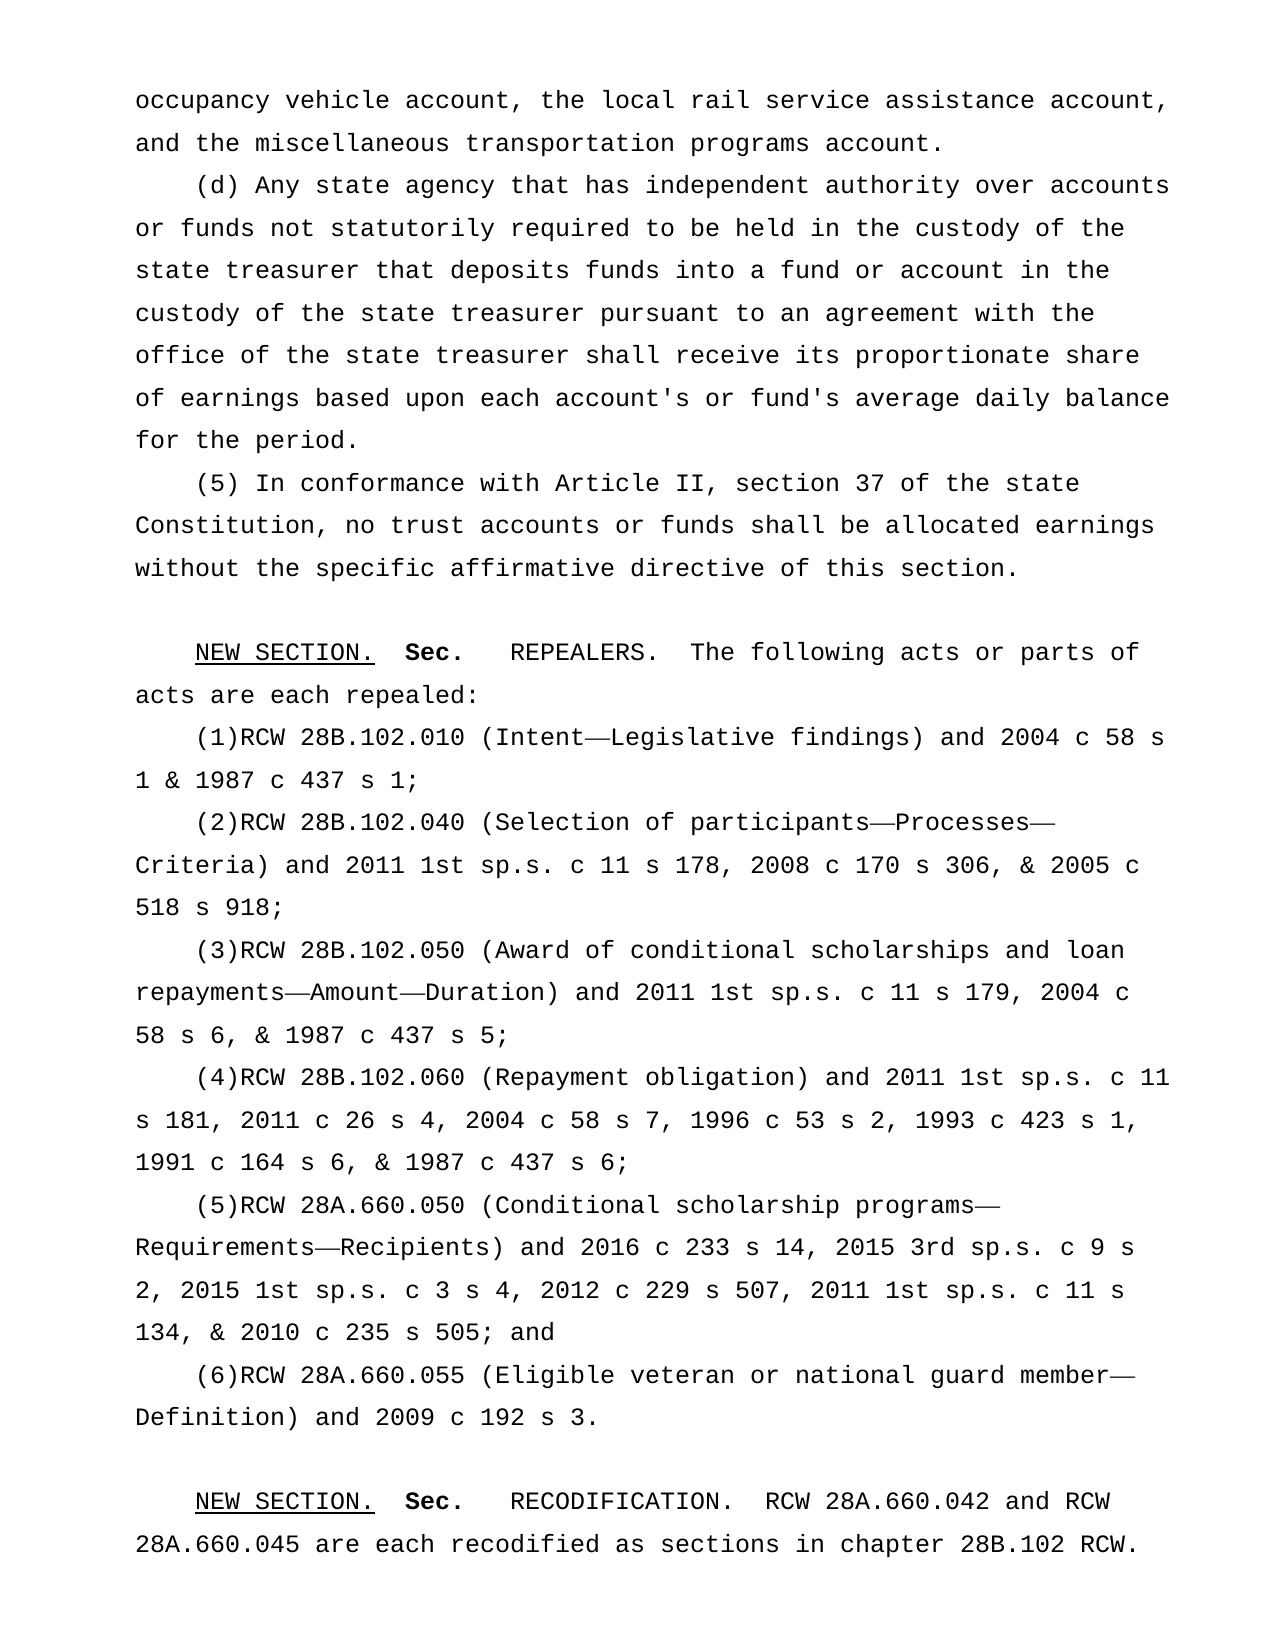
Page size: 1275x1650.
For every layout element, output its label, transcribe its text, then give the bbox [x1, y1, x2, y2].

text (6)RCW 28A.660.055 (Eligible veteran or national guard member—Definition) and 2009 c 192 s 3. [135, 1349, 1170, 1434]
text NEW SECTION. Sec. RECODIFICATION. RCW 28A.660.042 and RCW 28A.660.045 are each recodified as sections in chapter 28B.102 RCW. [135, 1476, 1170, 1561]
text (5) In conformance with Article II, section 37 of the state Constitution, no trust accounts or funds shall be allocated earnings without the specific affirmative directive of this section. [135, 457, 1170, 585]
text (d) Any state agency that has independent authority over accounts or funds not statutorily required to be held in the custody of the state treasurer that deposits funds into a fund or account in the custody of the state treasurer pursuant to an agreement with the office of the state treasurer shall receive its proportionate share of earnings based upon each account's or fund's average daily balance for the period. [135, 160, 1170, 457]
text (1)RCW 28B.102.010 (Intent—Legislative findings) and 2004 c 58 s 1 & 1987 c 437 s 1; [135, 712, 1170, 797]
text (4)RCW 28B.102.060 (Repayment obligation) and 2011 1st sp.s. c 11 s 181, 2011 c 26 s 4, 2004 c 58 s 7, 1996 c 53 s 2, 1993 c 423 s 1, 1991 c 164 s 6, & 1987 c 437 s 6; [135, 1052, 1170, 1179]
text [135, 75, 1170, 160]
text (2)RCW 28B.102.040 (Selection of participants—Processes—Criteria) and 2011 1st sp.s. c 11 s 178, 2008 c 170 s 306, & 2005 c 518 s 918; [135, 797, 1170, 924]
text (5)RCW 28A.660.050 (Conditional scholarship programs—Requirements—Recipients) and 2016 c 233 s 14, 2015 3rd sp.s. c 9 s 2, 2015 1st sp.s. c 3 s 4, 2012 c 229 s 507, 2011 1st sp.s. c 11 s 134, & 2010 c 235 s 505; and [135, 1179, 1170, 1349]
text (3)RCW 28B.102.050 (Award of conditional scholarships and loan repayments—Amount—Duration) and 2011 1st sp.s. c 11 s 179, 2004 c 58 s 6, & 1987 c 437 s 5; [135, 924, 1170, 1052]
text NEW SECTION. Sec. REPEALERS. The following acts or parts of acts are each repealed: [135, 627, 1170, 712]
